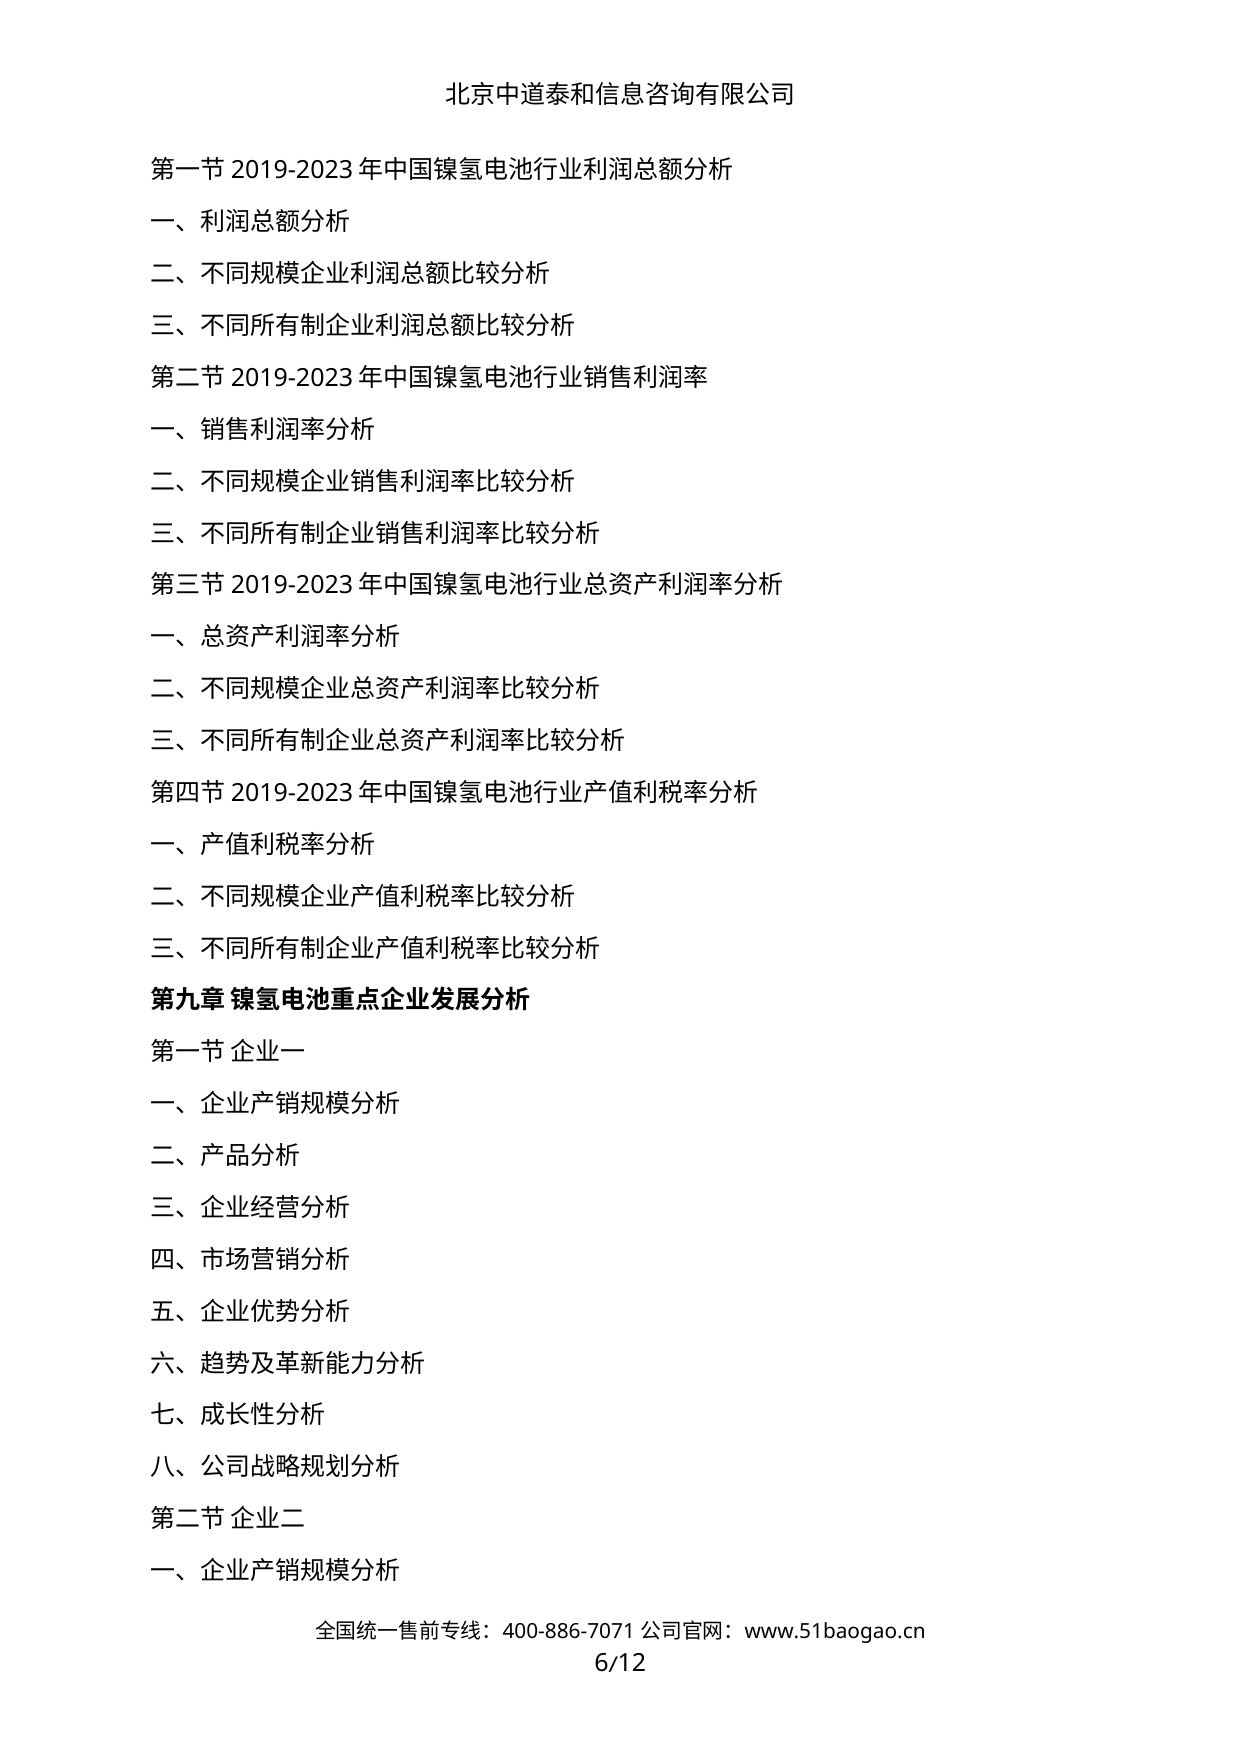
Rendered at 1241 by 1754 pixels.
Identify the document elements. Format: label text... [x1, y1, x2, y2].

text 一、产值利税率分析 [150, 824, 1090, 861]
text 六、趋势及革新能力分析 [150, 1343, 1090, 1379]
text 第四节 2019-2023年中国镍氢电池行业产值利税率分析 [150, 772, 1090, 809]
text 七、成长性分析 [150, 1395, 1090, 1431]
text 五、企业优势分析 [150, 1291, 1090, 1327]
text 二、不同规模企业利润总额比较分析 [150, 254, 1090, 290]
text 二、产品分析 [150, 1136, 1090, 1172]
text 三、企业经营分析 [150, 1187, 1090, 1224]
text 一、总资产利润率分析 [150, 617, 1090, 653]
text 一、企业产销规模分析 [150, 1084, 1090, 1120]
text 第一节 企业一 [150, 1032, 1090, 1068]
text 一、销售利润率分析 [150, 409, 1090, 446]
text 八、公司战略规划分析 [150, 1447, 1090, 1483]
text 四、市场营销分析 [150, 1239, 1090, 1276]
text 第一节 2019-2023年中国镍氢电池行业利润总额分析 [150, 150, 1090, 186]
text 三、不同所有制企业产值利税率比较分析 [150, 928, 1090, 964]
text 三、不同所有制企业利润总额比较分析 [150, 306, 1090, 342]
text 一、企业产销规模分析 [150, 1551, 1090, 1587]
text 第三节 2019-2023年中国镍氢电池行业总资产利润率分析 [150, 565, 1090, 601]
text 二、不同规模企业总资产利润率比较分析 [150, 669, 1090, 705]
text 第二节 企业二 [150, 1499, 1090, 1535]
text 第九章 镍氢电池重点企业发展分析 [150, 980, 1090, 1016]
text 三、不同所有制企业总资产利润率比较分析 [150, 721, 1090, 757]
text 二、不同规模企业销售利润率比较分析 [150, 461, 1090, 497]
text 第二节 2019-2023年中国镍氢电池行业销售利润率 [150, 357, 1090, 394]
text 三、不同所有制企业销售利润率比较分析 [150, 513, 1090, 549]
text 二、不同规模企业产值利税率比较分析 [150, 876, 1090, 912]
text 一、利润总额分析 [150, 202, 1090, 238]
